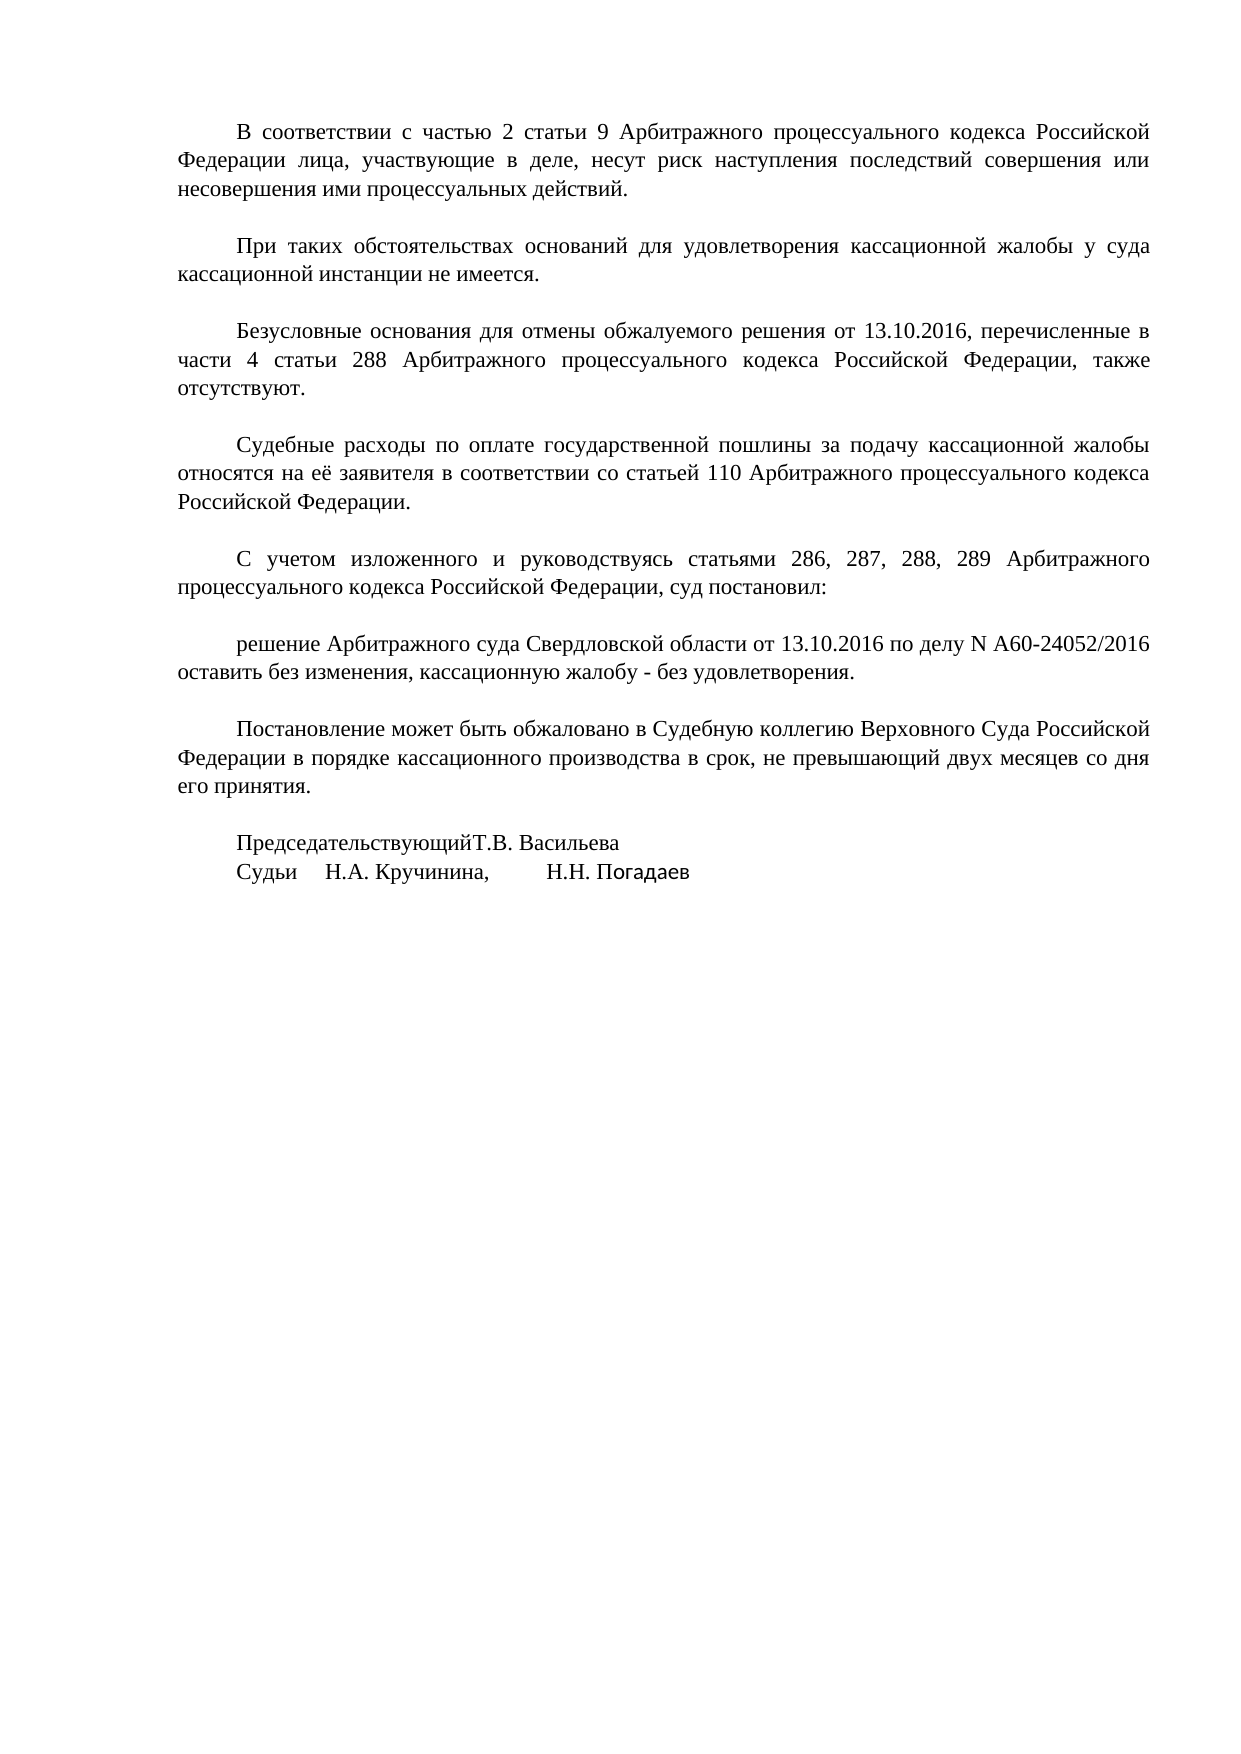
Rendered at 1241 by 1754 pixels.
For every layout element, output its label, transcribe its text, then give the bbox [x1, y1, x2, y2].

text Постановление может быть обжаловано в Судебную коллегию Верховного Суда Российской Федерации в порядке кассационного производства в срок, не превышающий двух месяцев со дня его принятия. [177, 715, 1152, 798]
text Безусловные основания для отмены обжалуемого решения от 13.10.2016, перечисленные в части 4 статьи 288 Арбитражного процессуального кодекса Российской Федерации, также отсутствуют. [177, 317, 1152, 400]
text Председательствующий Т.В. Васильева [177, 829, 1152, 855]
text С учетом изложенного и руководствуясь статьями 286, 287, 288, 289 Арбитражного процессуального кодекса Российской Федерации, суд постановил: [177, 545, 1152, 599]
text В соответствии с частью 2 статьи 9 Арбитражного процессуального кодекса Российской Федерации лица, участвующие в деле, несут риск наступления последствий совершения или несовершения ими процессуальных действий. [177, 118, 1152, 201]
text Судебные расходы по оплате государственной пошлины за подачу кассационной жалобы относятся на её заявителя в соответствии со статьей 110 Арбитражного процессуального кодекса Российской Федерации. [177, 431, 1152, 514]
text Судьи Н.А. Кручинина, Н.Н. Погадаев [177, 857, 1152, 886]
text При таких обстоятельствах оснований для удовлетворения кассационной жалобы у суда кассационной инстанции не имеется. [177, 232, 1152, 287]
text решение Арбитражного суда Свердловской области от 13.10.2016 по делу N А60-24052/2016 оставить без изменения, кассационную жалобу - без удовлетворения. [177, 630, 1152, 685]
